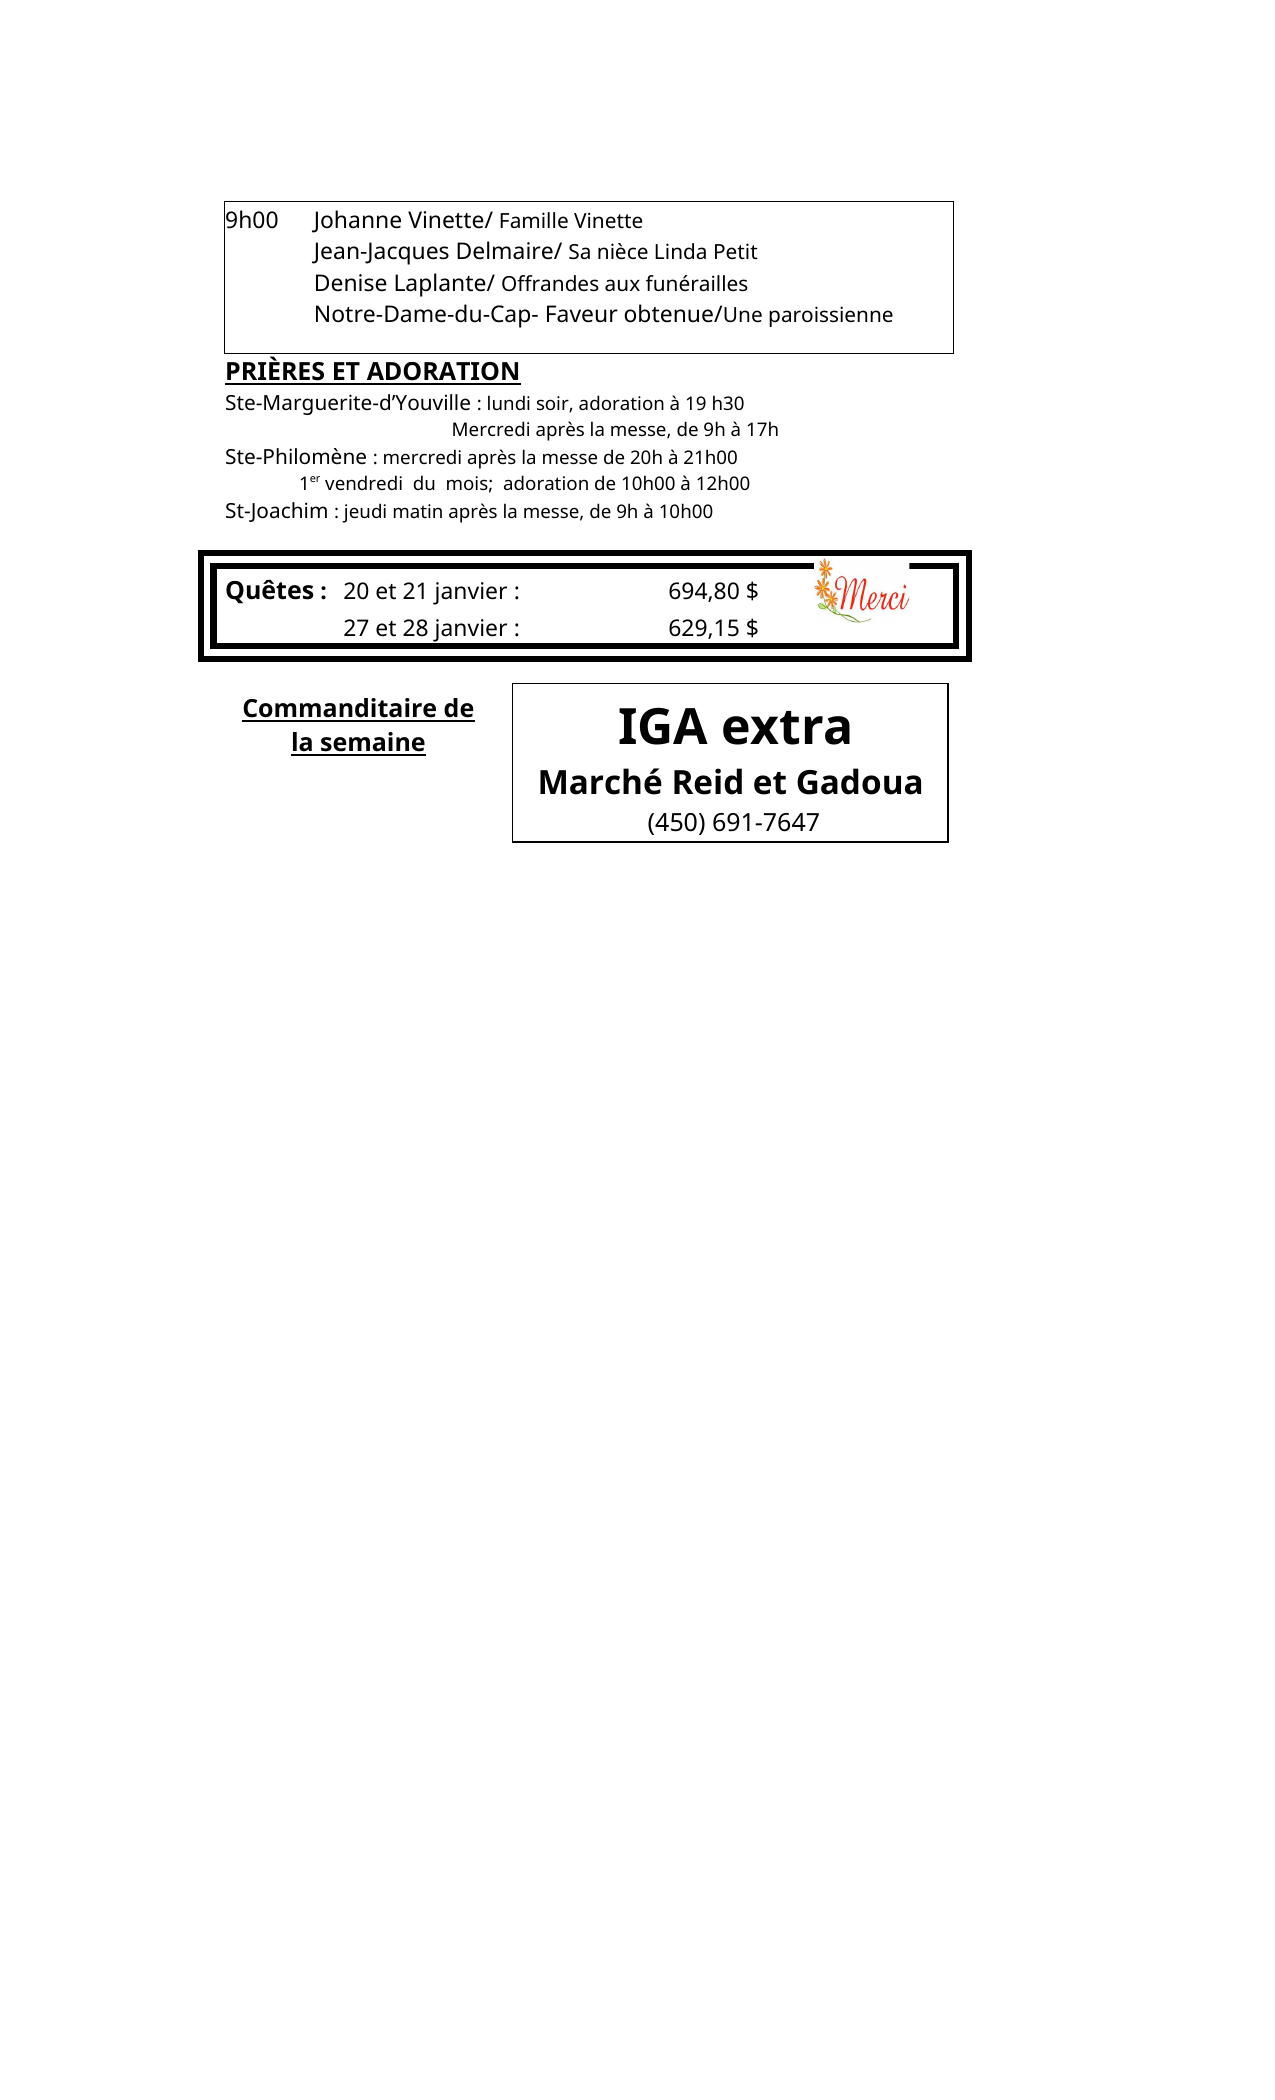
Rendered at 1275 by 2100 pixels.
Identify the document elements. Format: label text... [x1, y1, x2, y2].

text Jean-Jacques Delmaire/ Sa nièce Linda Petit [225, 235, 945, 266]
text PRIÈRES ET ADORATION [225, 354, 945, 388]
title Ste-Philomène : mercredi après la messe de 20h à 21h00 [225, 442, 945, 471]
text 27 et 28 janvier : 629,15 $ [204, 589, 966, 656]
text Quêtes : 20 et 21 janvier : 694,80 $ [204, 556, 966, 589]
title Mercredi après la messe, de 9h à 17h [225, 417, 945, 442]
text 9h00 Johanne Vinette/ Famille Vinette [225, 202, 953, 235]
title 1er vendredi du mois; adoration de 10h00 à 12h00 [225, 471, 945, 496]
title Ste-Marguerite-d’Youville : lundi soir, adoration à 19 h30 [225, 388, 945, 417]
text Denise Laplante/ Offrandes aux funérailles [225, 266, 945, 298]
title St-Joachim : jeudi matin après la messe, de 9h à 10h00 [225, 496, 945, 524]
text Notre-Dame-du-Cap- Faveur obtenue/Une paroissienne [225, 298, 945, 329]
picture [814, 558, 910, 623]
